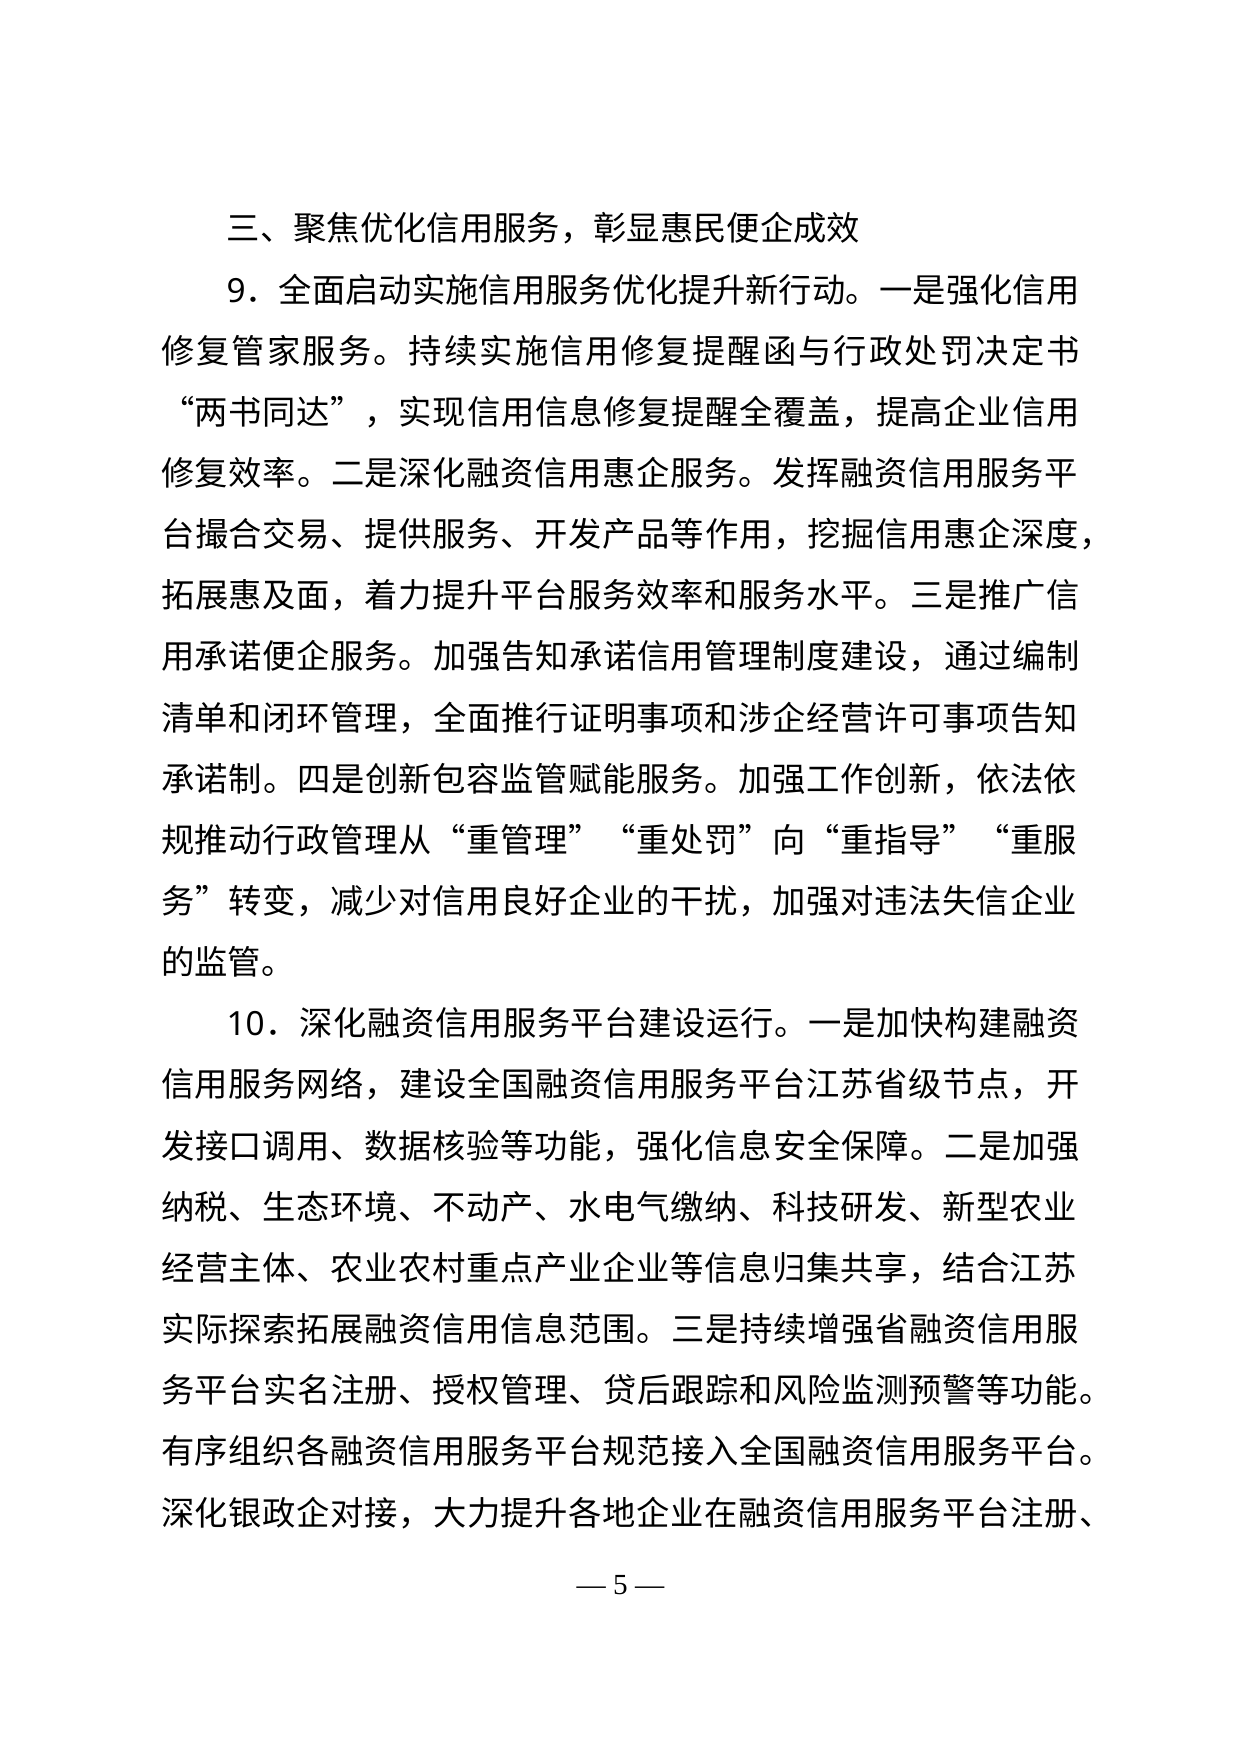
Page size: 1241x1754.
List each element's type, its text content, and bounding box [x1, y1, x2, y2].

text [161, 987, 1079, 1537]
text 三、聚焦优化信用服务，彰显惠民便企成效 [161, 192, 1079, 253]
text 9．全面启动实施信用服务优化提升新行动。一是强化信用修复管家服务。持续实施信用修复提醒函与行政处罚决定书“两书同达”，实现信用信息修复提醒全覆盖，提高企业信用修复效率。二是深化融资信用惠企服务。发挥融资信用服务平台撮合交易、提供服务、开发产品等作用，挖掘信用惠企深度，拓展惠及面，着力提升平台服务效率和服务水平。三是推广信用承诺便企服务。加强告知承诺信用管理制度建设，通过编制清单和闭环管理，全面推行证明事项和涉企经营许可事项告知承诺制。四是创新包容监管赋能服务。加强工作创新，依法依规推动行政管理从“重管理”“重处罚”向“重指导”“重服务”转变，减少对信用良好企业的干扰，加强对违法失信企业的监管。 [161, 253, 1079, 987]
